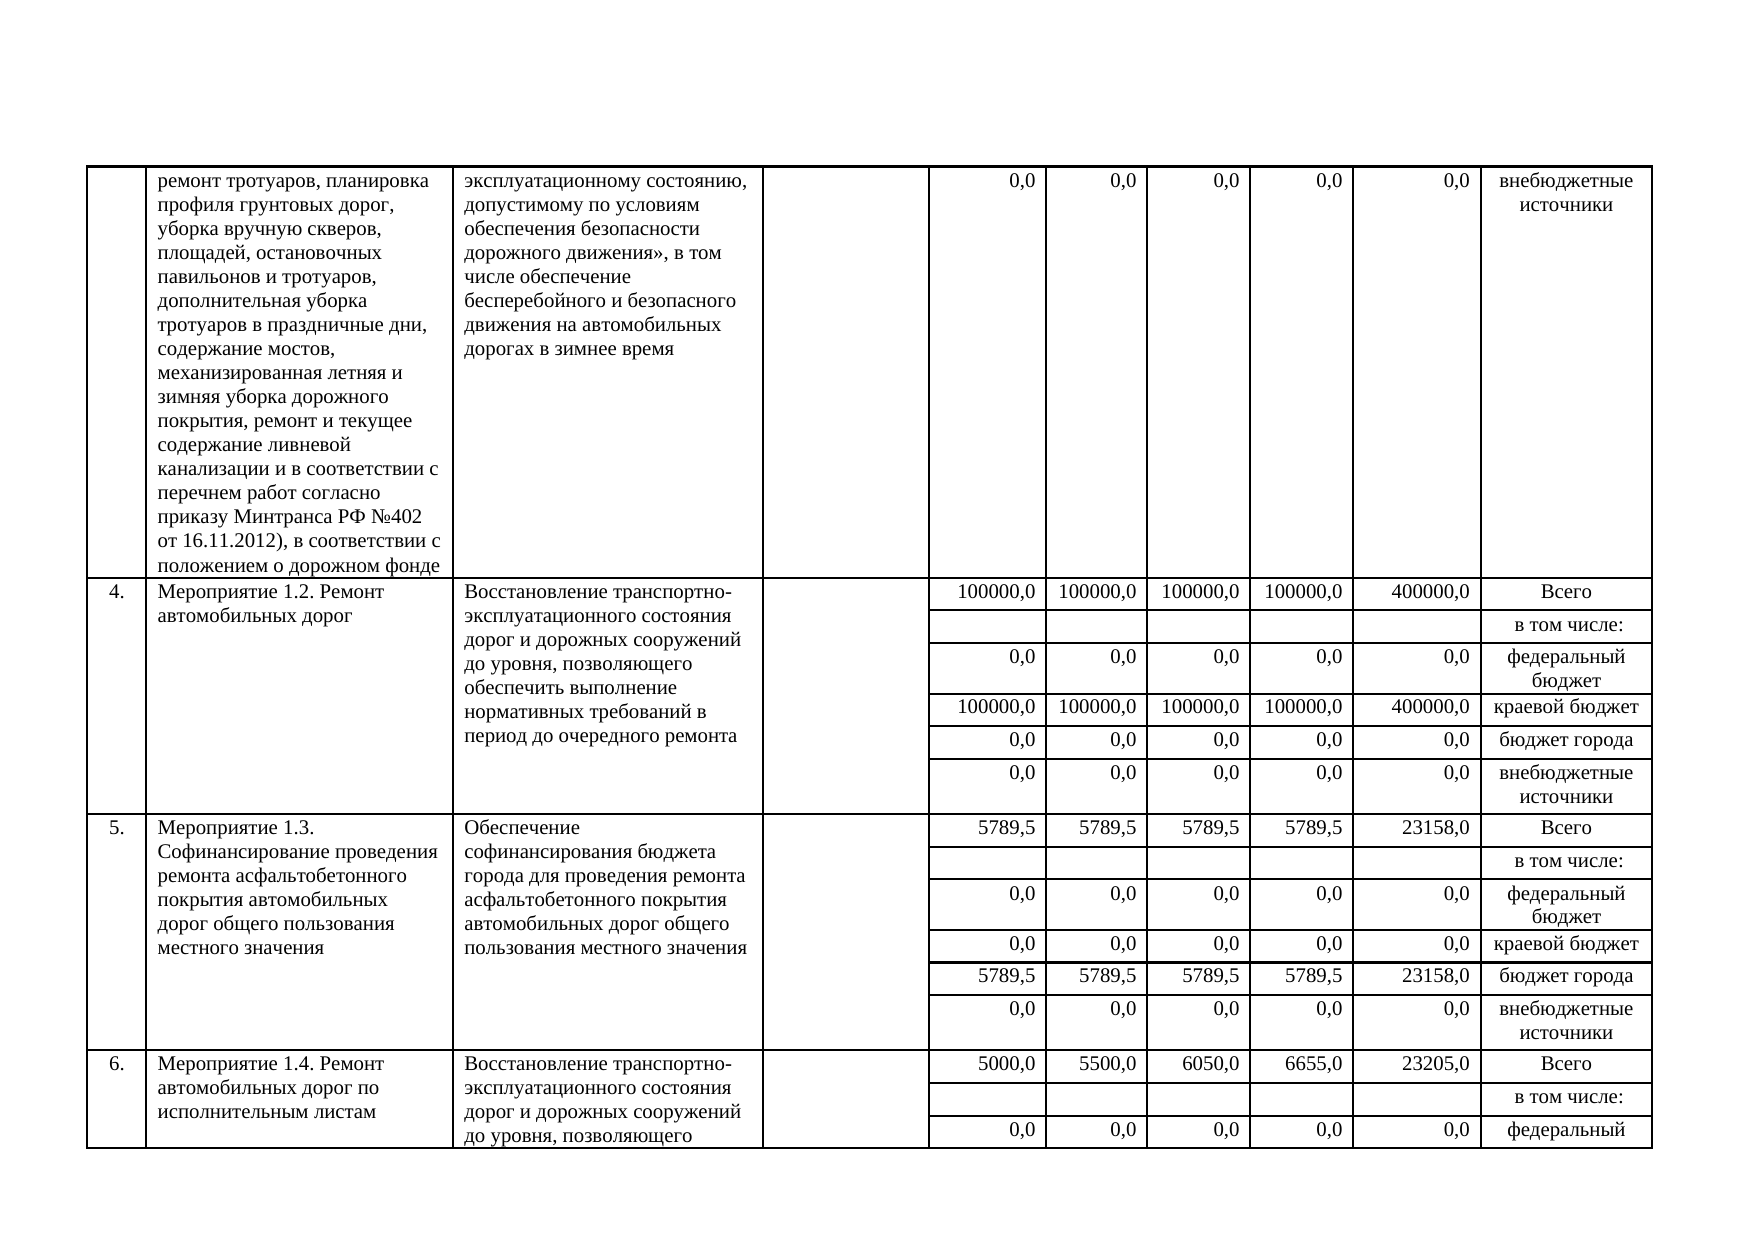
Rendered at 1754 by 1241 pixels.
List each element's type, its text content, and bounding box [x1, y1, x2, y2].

table_cell 0,0 [1251, 760, 1352, 813]
table_cell 0,0 [1354, 644, 1480, 692]
table_cell 100000,0 [930, 695, 1045, 725]
table_cell 100000,0 [930, 579, 1045, 609]
table_cell Восстановление транспортно-эксплуатационного состояния дорог и дорожных сооружений до уровня, позволяющего обеспечить выполнение нормативных требований в период до очередного ремонта [454, 1051, 762, 1147]
table_cell федеральный бюджет [1482, 1117, 1651, 1147]
table_cell бюджет города [1482, 727, 1651, 758]
table_cell 0,0 [1047, 996, 1146, 1049]
table_cell 6050,0 [1148, 1051, 1249, 1082]
table_cell 0,0 [930, 168, 1045, 577]
table_cell 400000,0 [1354, 579, 1480, 609]
table_cell 4. [88, 579, 145, 813]
table_cell 6655,0 [1251, 1051, 1352, 1082]
table_cell 0,0 [1251, 1117, 1352, 1147]
table_cell федеральный бюджет [1482, 644, 1651, 692]
table_cell [1251, 1084, 1352, 1114]
table_cell 0,0 [1148, 168, 1249, 577]
table_cell 5. [88, 815, 145, 1049]
table_cell 100000,0 [1148, 579, 1249, 609]
table_cell 5789,5 [1251, 815, 1352, 846]
table_cell [764, 1051, 928, 1147]
table_cell 0,0 [930, 1117, 1045, 1147]
table_cell 0,0 [1251, 727, 1352, 758]
table_cell 5789,5 [930, 815, 1045, 846]
table_cell краевой бюджет [1482, 931, 1651, 961]
table_cell [1148, 848, 1249, 878]
table_cell в том числе: [1482, 848, 1651, 878]
table_cell краевой бюджет [1482, 695, 1651, 725]
table_cell 0,0 [1148, 760, 1249, 813]
table_cell 23158,0 [1354, 964, 1480, 994]
table_cell 5500,0 [1047, 1051, 1146, 1082]
table_cell Всего [1482, 1051, 1651, 1082]
table_cell 0,0 [1354, 931, 1480, 961]
table_cell 0,0 [1354, 996, 1480, 1049]
table_cell 5789,5 [1148, 815, 1249, 846]
table_cell Всего [1482, 815, 1651, 846]
table_cell 100000,0 [1251, 579, 1352, 609]
table_cell 0,0 [930, 996, 1045, 1049]
table_cell 0,0 [1251, 168, 1352, 577]
table_cell [764, 815, 928, 1049]
table_cell Мероприятие 1.3. Софинансирование проведения ремонта асфальтобетонного покрытия автомобильных дорог общего пользования местного значения [147, 815, 452, 1049]
table_cell [1251, 848, 1352, 878]
table_cell Мероприятие 1.4. Ремонт автомобильных дорог по исполнительным листам [147, 1051, 452, 1147]
table_cell 0,0 [1354, 760, 1480, 813]
table_cell 0,0 [1354, 727, 1480, 758]
table_cell внебюджетные источники [1482, 760, 1651, 813]
table_cell 5789,5 [1251, 964, 1352, 994]
table_cell [1354, 1084, 1480, 1114]
table_cell 0,0 [1148, 727, 1249, 758]
table_cell 0,0 [1148, 996, 1249, 1049]
table_cell 0,0 [1047, 1117, 1146, 1147]
table_cell [1047, 611, 1146, 642]
table_cell [930, 1084, 1045, 1114]
table_cell [1148, 1084, 1249, 1114]
table_cell Обеспечение софинансирования бюджета города для проведения ремонта асфальтобетонного покрытия автомобильных дорог общего пользования местного значения [454, 815, 762, 1049]
table_cell 0,0 [930, 644, 1045, 692]
table_cell бюджет города [1482, 964, 1651, 994]
table_cell 0,0 [1251, 880, 1352, 928]
table_cell 0,0 [1354, 880, 1480, 928]
table_cell 400000,0 [1354, 695, 1480, 725]
table_cell 0,0 [1148, 644, 1249, 692]
table_cell 0,0 [1148, 880, 1249, 928]
table_cell 0,0 [1354, 1117, 1480, 1147]
table_cell 0,0 [1047, 727, 1146, 758]
table_cell [1354, 848, 1480, 878]
table_cell 5789,5 [1148, 964, 1249, 994]
table_cell 23158,0 [1354, 815, 1480, 846]
table_cell [1148, 611, 1249, 642]
table_cell федеральный бюджет [1482, 880, 1651, 928]
table_cell в том числе: [1482, 611, 1651, 642]
table_cell [930, 611, 1045, 642]
table_cell [930, 848, 1045, 878]
table_cell 5000,0 [930, 1051, 1045, 1082]
table_cell внебюджетные источники [1482, 996, 1651, 1049]
table_cell Всего [1482, 579, 1651, 609]
table_cell 5789,5 [930, 964, 1045, 994]
table_cell 0,0 [1354, 168, 1480, 577]
table_cell 100000,0 [1047, 695, 1146, 725]
table_cell 0,0 [930, 727, 1045, 758]
table_cell 0,0 [1148, 931, 1249, 961]
table_cell 6. [88, 1051, 145, 1147]
table_cell [1251, 611, 1352, 642]
table_cell [1354, 611, 1480, 642]
table_cell Восстановление транспортно-эксплуатационного состояния дорог и дорожных сооружений до уровня, позволяющего обеспечить выполнение нормативных требований в период до очередного ремонта [454, 579, 762, 813]
table_cell 0,0 [930, 760, 1045, 813]
table_cell 5789,5 [1047, 815, 1146, 846]
table_cell внебюджетные источники [1482, 168, 1651, 577]
table_cell 23205,0 [1354, 1051, 1480, 1082]
table_cell Мероприятие 1.2. Ремонт автомобильных дорог [147, 579, 452, 813]
table_cell 0,0 [1047, 168, 1146, 577]
table_cell 0,0 [1251, 644, 1352, 692]
table_cell 5789,5 [1047, 964, 1146, 994]
table_cell 0,0 [930, 880, 1045, 928]
table_cell 100000,0 [1047, 579, 1146, 609]
table_cell 0,0 [1047, 931, 1146, 961]
table_cell 0,0 [1047, 880, 1146, 928]
table_cell [764, 579, 928, 813]
table_cell 0,0 [1251, 996, 1352, 1049]
table_cell 100000,0 [1251, 695, 1352, 725]
table_cell [1047, 848, 1146, 878]
table_cell 0,0 [1148, 1117, 1249, 1147]
table_cell [1047, 1084, 1146, 1114]
table_cell 0,0 [1251, 931, 1352, 961]
table_cell 0,0 [1047, 760, 1146, 813]
table_cell в том числе: [1482, 1084, 1651, 1114]
table_cell 0,0 [930, 931, 1045, 961]
table_cell 0,0 [1047, 644, 1146, 692]
table_cell 100000,0 [1148, 695, 1249, 725]
